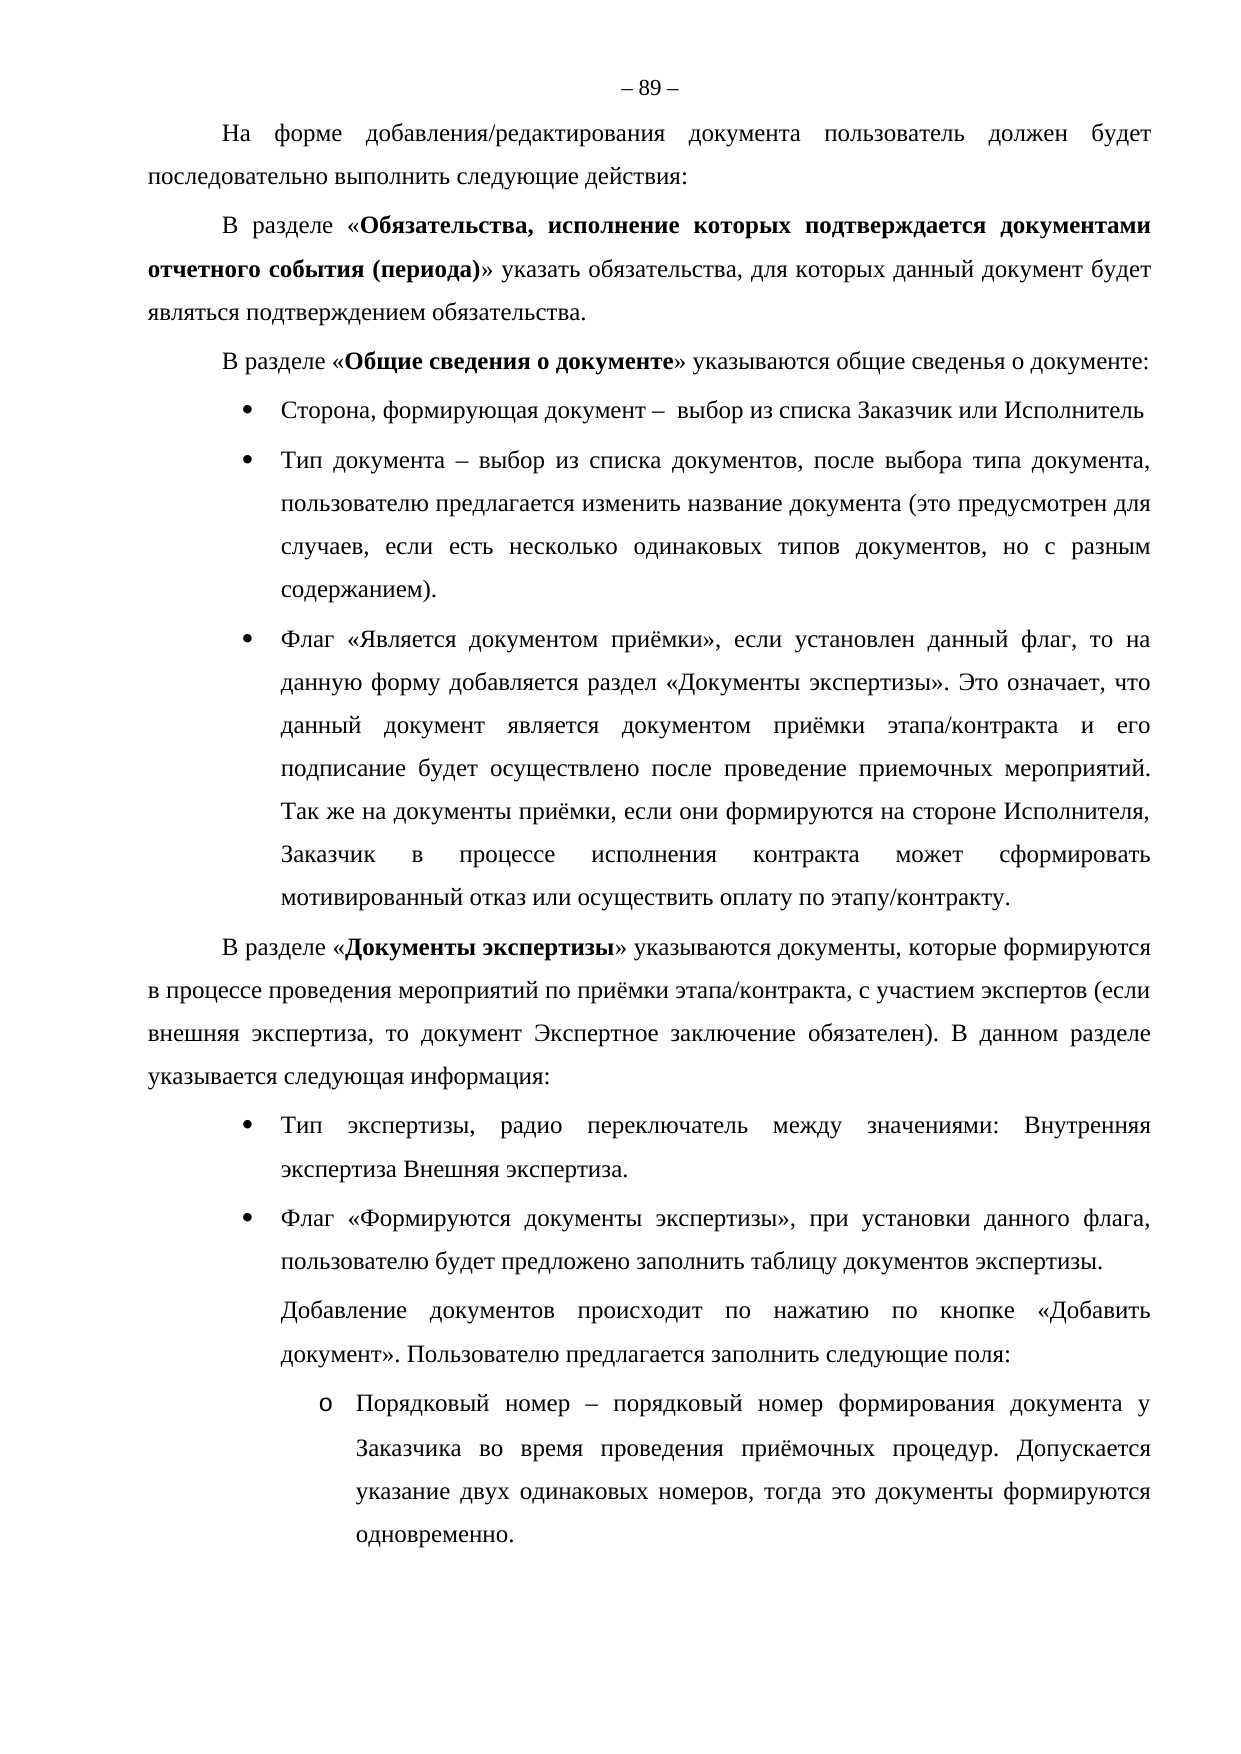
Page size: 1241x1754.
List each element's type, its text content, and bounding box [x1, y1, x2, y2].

list Сторона, формирующая документ – выбор из списка Заказчик или Исполнитель [243, 396, 1152, 424]
text На форме добавления/редактирования документа пользователь должен будет последовательно выполнить следующие действия: [148, 118, 1152, 190]
list Флаг «Формируются документы экспертизы», при установки данного флага, пользователю будет предложено заполнить таблицу документов экспертизы. [243, 1203, 1152, 1275]
text В разделе «Общие сведения о документе» указываются общие сведенья о документе: [148, 346, 1152, 375]
text В разделе «Обязательства, исполнение которых подтверждается документами отчетного события (периода)» указать обязательства, для которых данный документ будет являться подтверждением обязательства. [148, 211, 1152, 326]
text Добавление документов происходит по нажатию по кнопке «Добавить документ». Пользователю предлагается заполнить следующие поля: [281, 1296, 1152, 1367]
text В разделе «Документы экспертизы» указываются документы, которые формируются в процессе проведения мероприятий по приёмки этапа/контракта, с участием экспертов (если внешняя экспертиза, то документ Экспертное заключение обязателен). В данном разделе указывается следующая информация: [148, 932, 1152, 1090]
list Тип документа – выбор из списка документов, после выбора типа документа, пользователю предлагается изменить название документа (это предусмотрен для случаев, если есть несколько одинаковых типов документов, но с разным содержанием). [243, 445, 1152, 603]
list Флаг «Является документом приёмки», если установлен данный флаг, то на данную форму добавляется раздел «Документы экспертизы». Это означает, что данный документ является документом приёмки этапа/контракта и его подписание будет осуществлено после проведение приемочных мероприятий. Так же на документы приёмки, если они формируются на стороне Исполнителя, Заказчик в процессе исполнения контракта может сформировать мотивированный отказ или осуществить оплату по этапу/контракту. [243, 624, 1152, 911]
list Порядковый номер – порядковый номер формирования документа у Заказчика во время проведения приёмочных процедур. Допускается указание двух одинаковых номеров, тогда это документы формируются одновременно. [318, 1388, 1152, 1548]
list Тип экспертизы, радио переключатель между значениями: Внутренняя экспертиза Внешняя экспертиза. [243, 1111, 1152, 1182]
